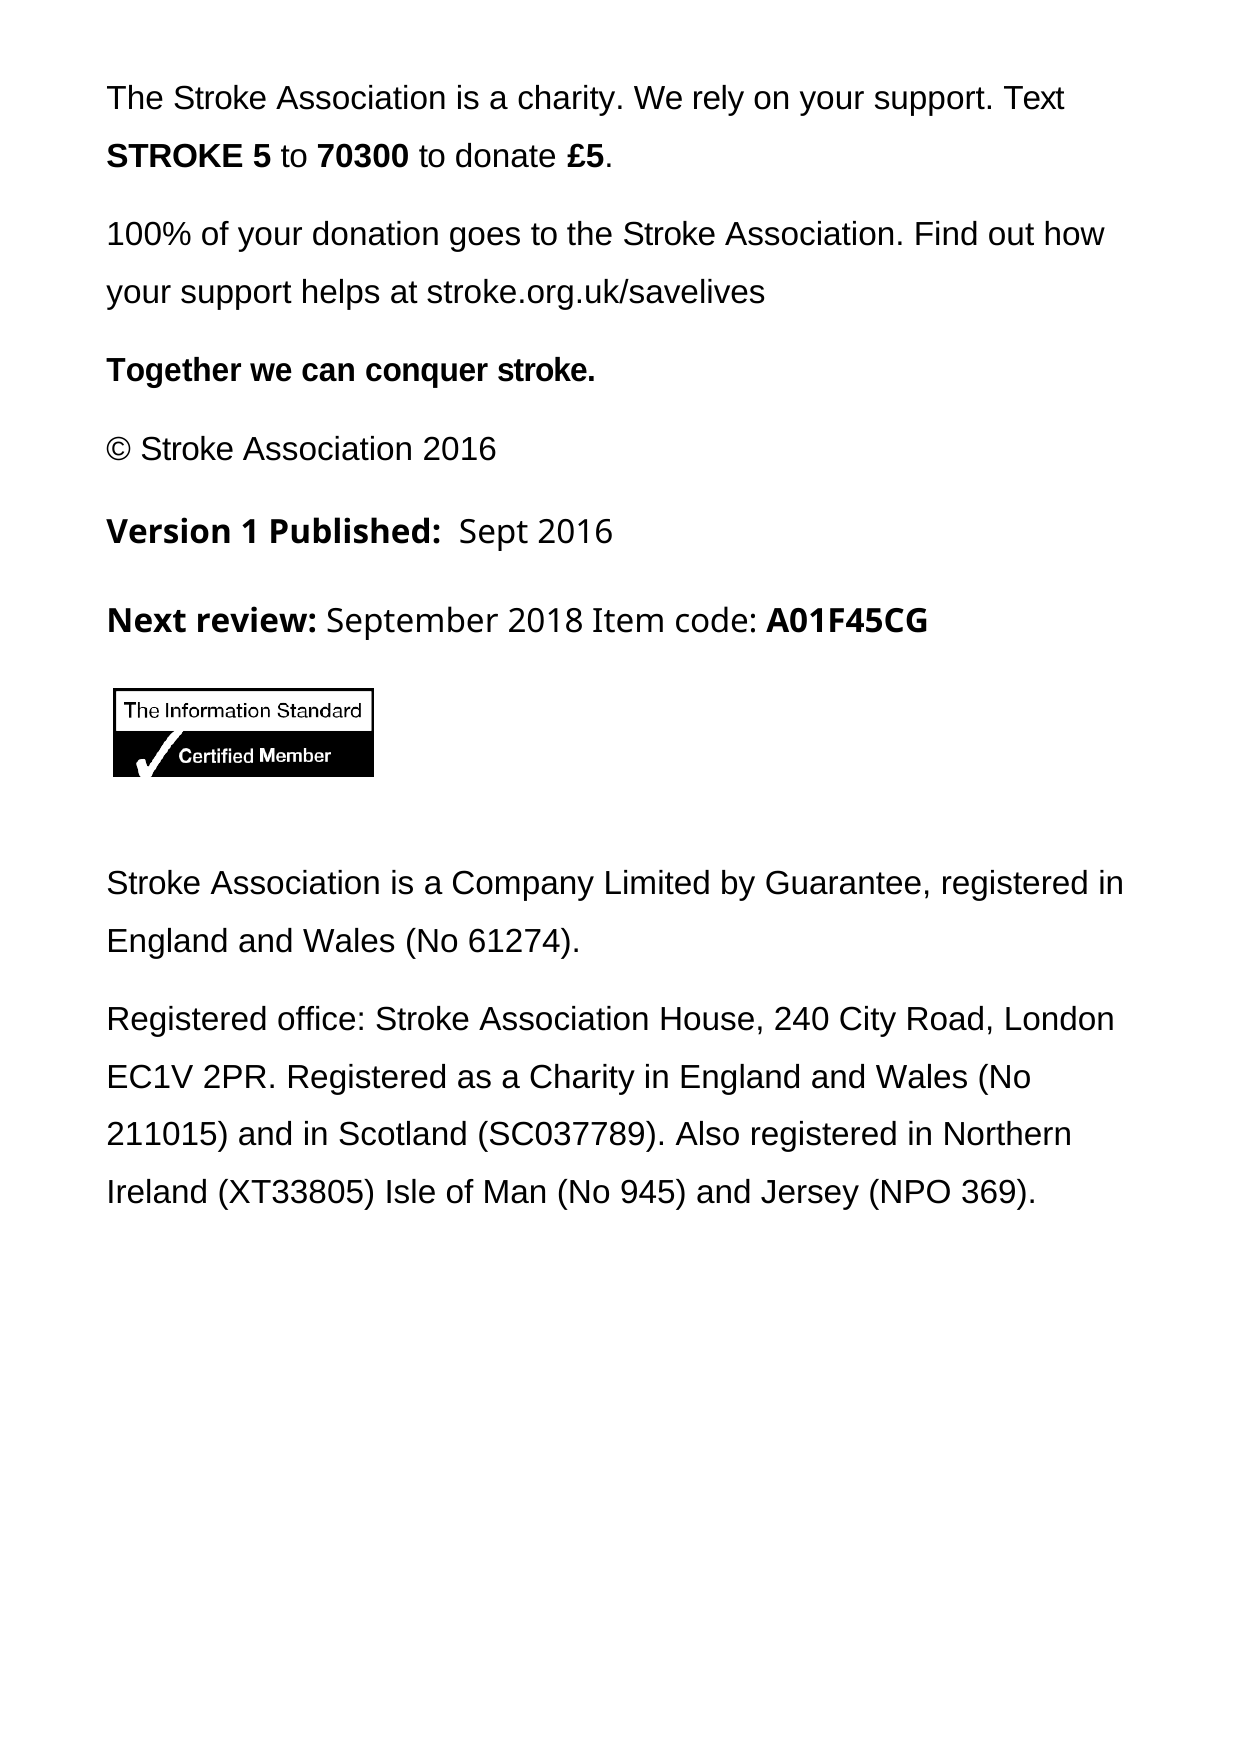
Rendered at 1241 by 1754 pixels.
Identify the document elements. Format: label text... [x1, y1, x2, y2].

text Next review: September 2018 Item code: A01F45CG [106, 596, 1136, 642]
text Together we can conquer stroke. [106, 351, 1136, 389]
text Stroke Association is a Company Limited by Guarantee, registered in England and Wales (No 61274). [106, 863, 1136, 959]
text © Stroke Association 2016 [106, 429, 1136, 467]
text Registered office: Stroke Association House, 240 City Road, London EC1V 2PR. Registered as a Charity in England and Wales (No 211015) and in Scotland (SC037789). Also registered in Northern Ireland (XT33805) Isle of Man (No 945) and Jersey (NPO 369). [106, 999, 1136, 1211]
text The Stroke Association is a charity. We rely on your support. Text STROKE 5 to 70300 to donate £5. [106, 78, 1136, 174]
picture [113, 688, 374, 777]
text 100% of your donation goes to the Stroke Association. Find out how your support helps at stroke.org.uk/savelives [106, 214, 1136, 311]
text Version 1 Published: Sept 2016 [106, 507, 1136, 553]
